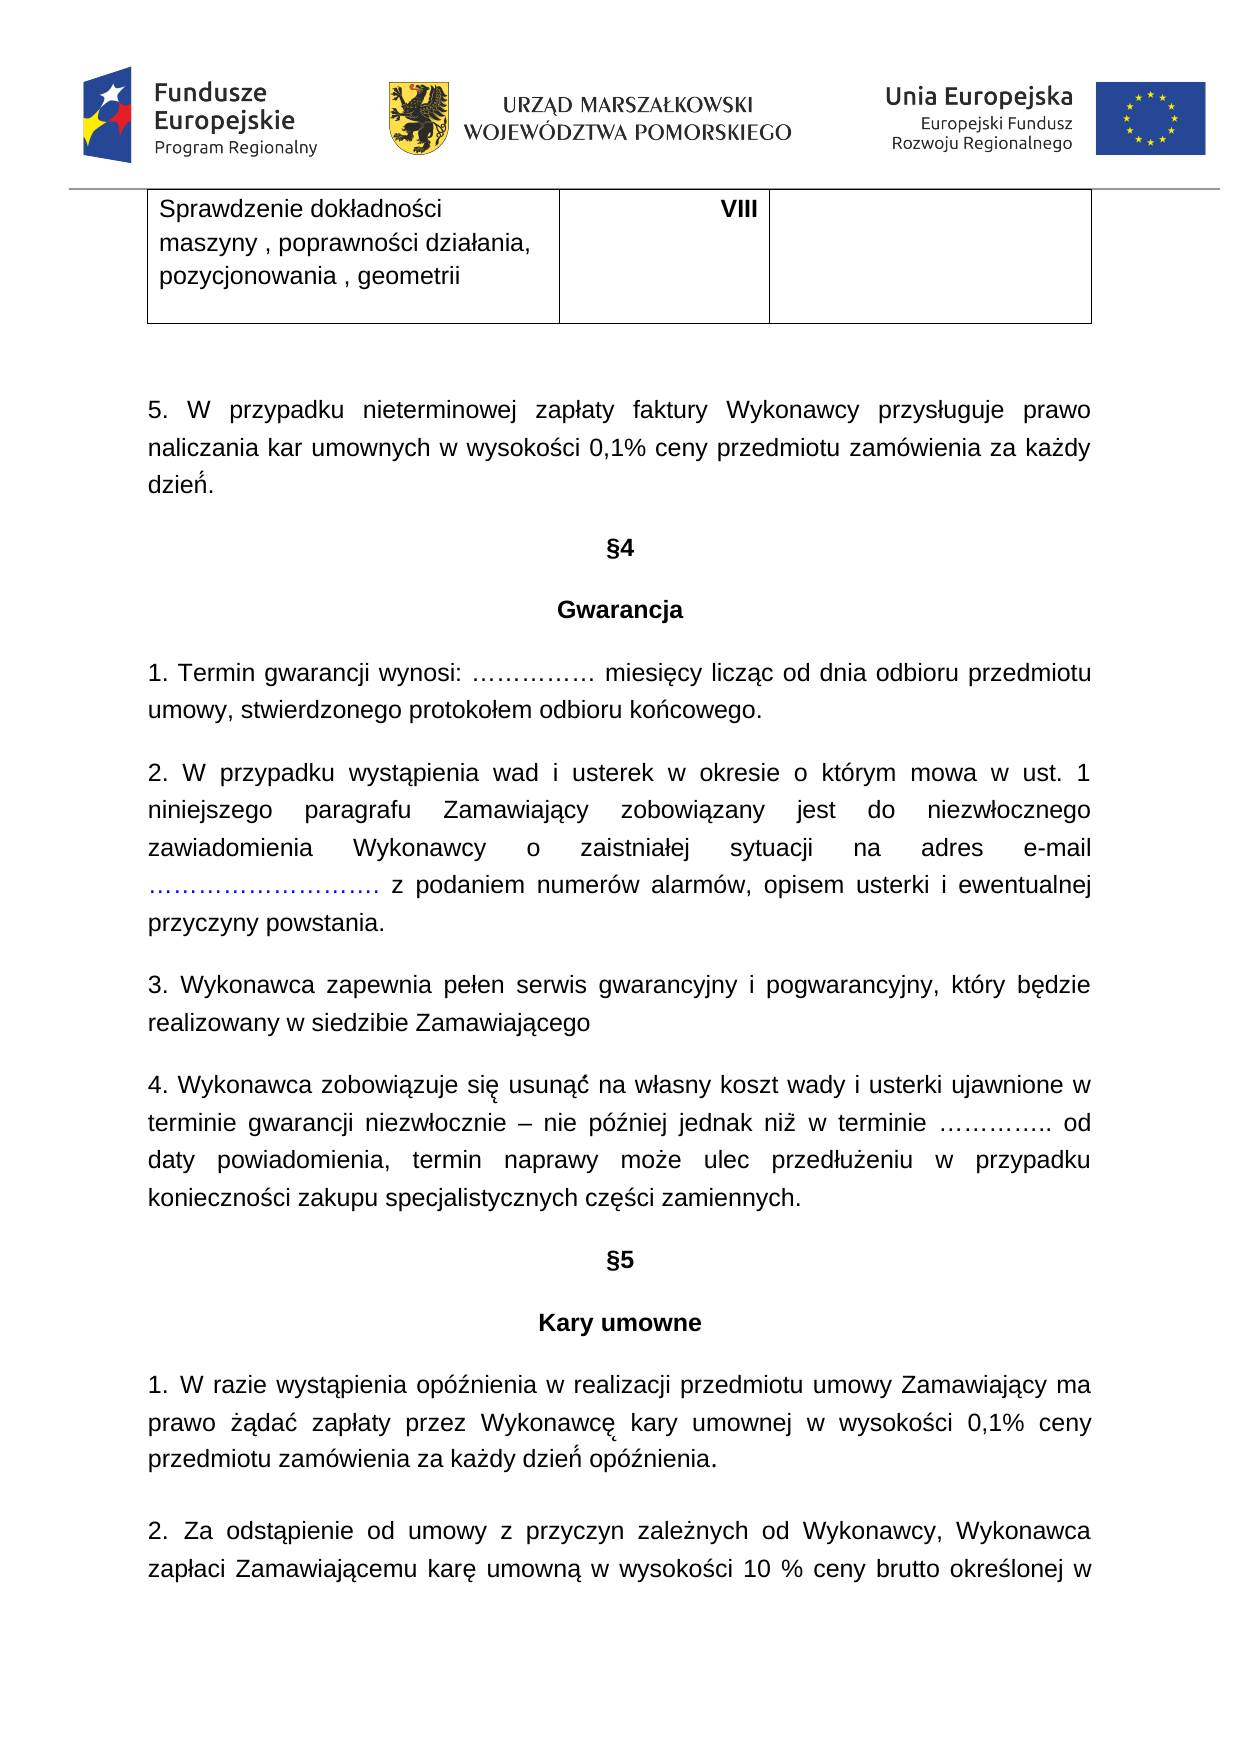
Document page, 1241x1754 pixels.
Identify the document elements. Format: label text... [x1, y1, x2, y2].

list W razie wystąpienia opóźnienia w realizacji przedmiotu umowy Zamawiający ma prawo żądać zapłaty przez Wykonawcę̨ kary umownej w wysokości 0,1% ceny przedmiotu zamówienia za każdy dzień́ opóźnienia. [148, 1362, 1092, 1474]
text Gwarancja [148, 587, 1092, 624]
table_cell Sprawdzenie dokładności maszyny , poprawności działania, pozycjonowania , geometrii [148, 190, 559, 323]
picture [68, 66, 1220, 190]
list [148, 1508, 1092, 1583]
text 2. W przypadku wystąpienia wad i usterek w okresie o którym mowa w ust. 1 niniejszego paragrafu Zamawiający zobowiązany jest do niezwłocznego zawiadomienia Wykonawcy o zaistniałej sytuacji na adres e-mail ………………………. z podaniem numerów alarmów, opisem usterki i ewentualnej przyczyny powstania. [148, 749, 1092, 937]
table_cell VIII [560, 190, 769, 323]
text 1. Termin gwarancji wynosi: …………… miesięcy licząc od dnia odbioru przedmiotu umowy, stwierdzonego protokołem odbioru końcowego. [148, 649, 1092, 724]
text §5 [148, 1237, 1092, 1274]
table_cell [770, 190, 1091, 323]
text 4. Wykonawca zobowiązuje się̨ usunąć́ na własny koszt wady i usterki ujawnione w terminie gwarancji niezwłocznie – nie później jednak niż̇ w terminie ………….. od daty powiadomienia, termin naprawy może ulec przedłużeniu w przypadku konieczności zakupu specjalistycznych części zamiennych. [148, 1062, 1092, 1212]
text 3. Wykonawca zapewnia pełen serwis gwarancyjny i pogwarancyjny, który będzie realizowany w siedzibie Zamawiającego [148, 962, 1092, 1037]
text 5. W przypadku nieterminowej zapłaty faktury Wykonawcy przysługuje prawo naliczania kar umownych w wysokości 0,1% ceny przedmiotu zamówienia za każdy dzień́. [148, 387, 1092, 499]
text Kary umowne [148, 1299, 1092, 1337]
text §4 [148, 524, 1092, 562]
